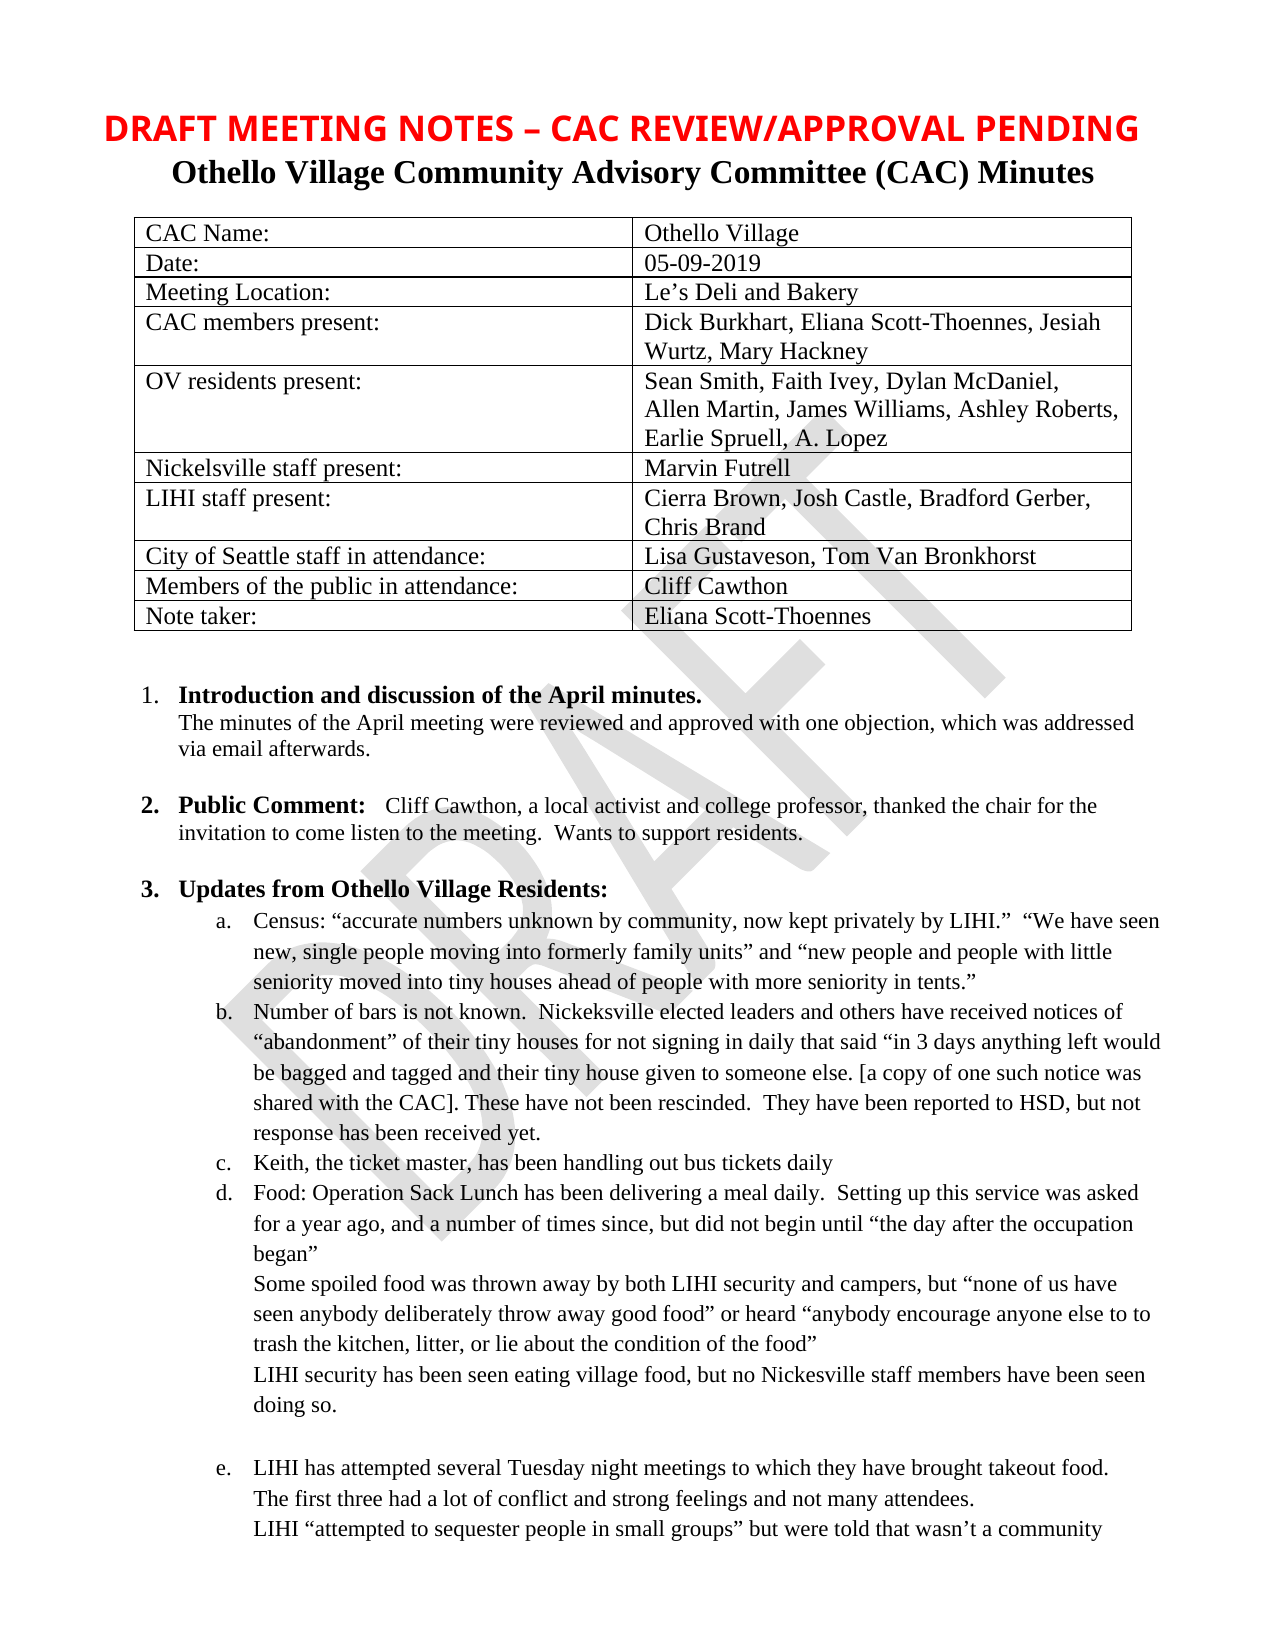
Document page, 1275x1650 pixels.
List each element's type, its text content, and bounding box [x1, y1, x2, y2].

table_cell Nickelsville staff present: [135, 453, 632, 482]
list Public Comment: Cliff Cawthon, a local activist and college professor, thanked the chair for the invitation to come listen to the meeting. Wants to support residents. [141, 791, 1162, 846]
table_cell Marvin Futrell [633, 453, 1131, 482]
table_cell Cliff Cawthon [633, 571, 1131, 600]
table_cell Date: [135, 248, 632, 276]
table_cell Members of the public in attendance: [135, 571, 632, 600]
table_cell City of Seattle staff in attendance: [135, 541, 632, 570]
table_cell 05-09-2019 [633, 248, 1131, 276]
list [216, 1454, 1162, 1541]
table_header CAC Name: [135, 218, 632, 247]
list Updates from Othello Village Residents: [141, 874, 1162, 903]
table_cell CAC members present: [135, 307, 632, 365]
list Introduction and discussion of the April minutes. The minutes of the April meeting were reviewed and approved with one objection, which was addressed via email afterwards. [141, 680, 1162, 791]
list Food: Operation Sack Lunch has been delivering a meal daily. Setting up this service was asked for a year ago, and a number of times since, but did not begin until “the day after the occupation began” [216, 1179, 1162, 1266]
list Some spoiled food was thrown away by both LIHI security and campers, but “none of us have seen anybody deliberately throw away good food” or heard “anybody encourage anyone else to to trash the kitchen, litter, or lie about the condition of the food” LIHI security has been seen eating village food, but no Nickesville staff members have been seen doing so. [253, 1270, 1162, 1450]
list Keith, the ticket master, has been handling out bus tickets daily [216, 1149, 1162, 1176]
table_cell Note taker: [135, 601, 632, 630]
table_cell Eliana Scott-Thoennes [633, 601, 1131, 630]
table_cell OV residents present: [135, 366, 632, 452]
table_cell LIHI staff present: [135, 483, 632, 540]
text DRAFT MEETING NOTES – CAC REVIEW/APPROVAL PENDING [103, 104, 1162, 152]
list Census: “accurate numbers unknown by community, now kept privately by LIHI.” “We have seen new, single people moving into formerly family units” and “new people and people with little seniority moved into tiny houses ahead of people with more seniority in tents.” [216, 907, 1162, 994]
list Number of bars is not known. Nickeksville elected leaders and others have received notices of “abandonment” of their tiny houses for not signing in daily that said “in 3 days anything left would be bagged and tagged and their tiny house given to someone else. [a copy of one such notice was shared with the CAC]. These have not been rescinded. They have been reported to HSD, but not response has been received yet. [216, 998, 1162, 1145]
table_cell Cierra Brown, Josh Castle, Bradford Gerber, Chris Brand [633, 483, 1131, 540]
table_cell Dick Burkhart, Eliana Scott-Thoennes, Jesiah Wurtz, Mary Hackney [633, 307, 1131, 365]
table_cell Le’s Deli and Bakery [633, 278, 1131, 306]
table_cell Meeting Location: [135, 278, 632, 306]
table_header Othello Village [633, 218, 1131, 247]
text Othello Village Community Advisory Committee (CAC) Minutes [103, 152, 1162, 190]
table_cell Sean Smith, Faith Ivey, Dylan McDaniel, Allen Martin, James Williams, Ashley Roberts, Earlie Spruell, A. Lopez [633, 366, 1131, 452]
table_cell Lisa Gustaveson, Tom Van Bronkhorst [633, 541, 1131, 570]
